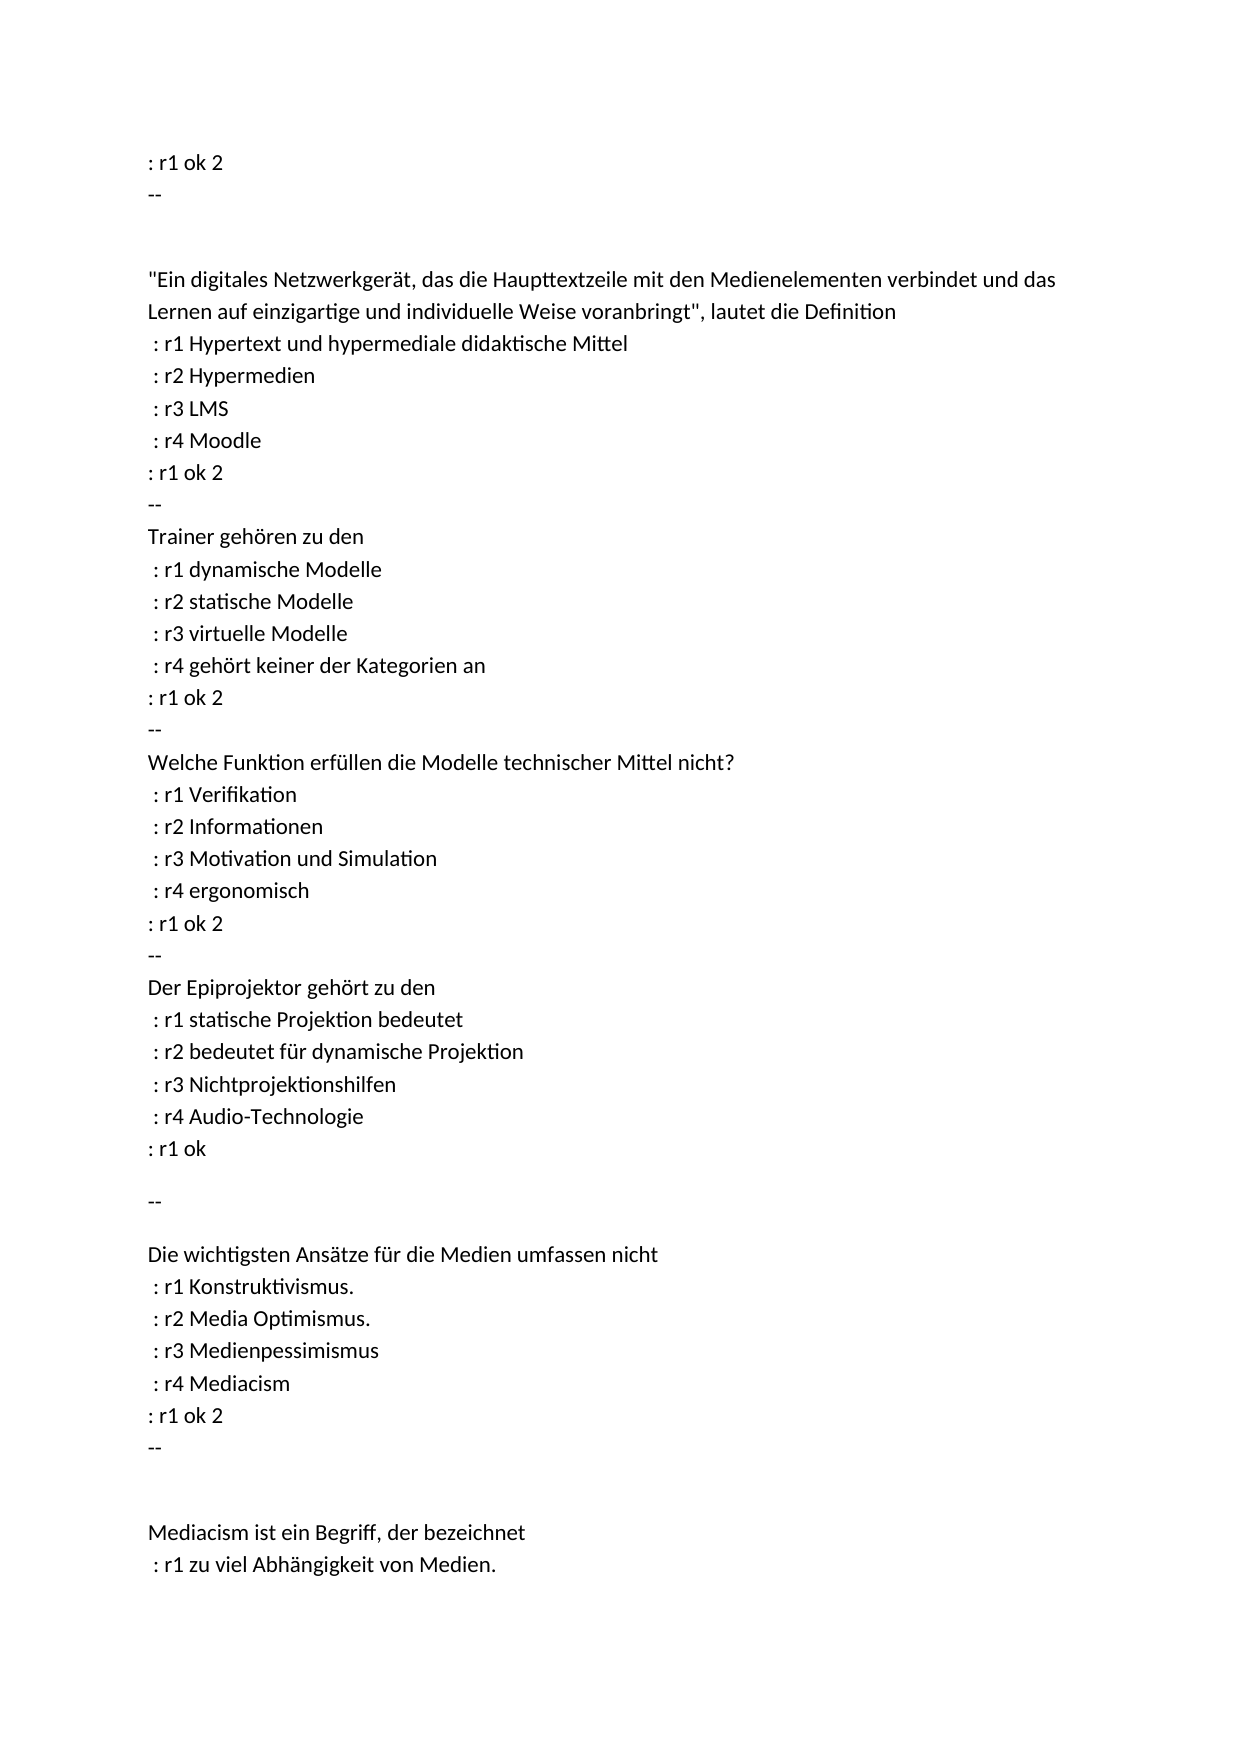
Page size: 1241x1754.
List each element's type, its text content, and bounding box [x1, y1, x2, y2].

text -- [148, 1187, 1093, 1215]
text Die wichtigsten Ansätze für die Medien umfassen nicht : r1 Konstruktivismus. : r2 Media Optimismus. : r3 Medienpessimismus : r4 Mediacism : r1 ok 2 -- [148, 1240, 1093, 1461]
text "Ein digitales Netzwerkgerät, das die Haupttextzeile mit den Medienelementen verbindet und das Lernen auf einzigartige und individuelle Weise voranbringt", lautet die Definition : r1 Hypertext und hypermediale didaktische Mittel : r2 Hypermedien : r3 LMS : r4 Moodle : r1 ok 2 -- Trainer gehören zu den : r1 dynamische Modelle : r2 statische Modelle : r3 virtuelle Modelle : r4 gehört keiner der Kategorien an : r1 ok 2 -- Welche Funktion erfüllen die Modelle technischer Mittel nicht? : r1 Verifikation : r2 Informationen : r3 Motivation und Simulation : r4 ergonomisch : r1 ok 2 -- Der Epiprojektor gehört zu den : r1 statische Projektion bedeutet : r2 bedeutet für dynamische Projektion : r3 Nichtprojektionshilfen : r4 Audio-Technologie : r1 ok [148, 233, 1093, 1162]
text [148, 148, 1093, 208]
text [148, 1486, 1093, 1579]
